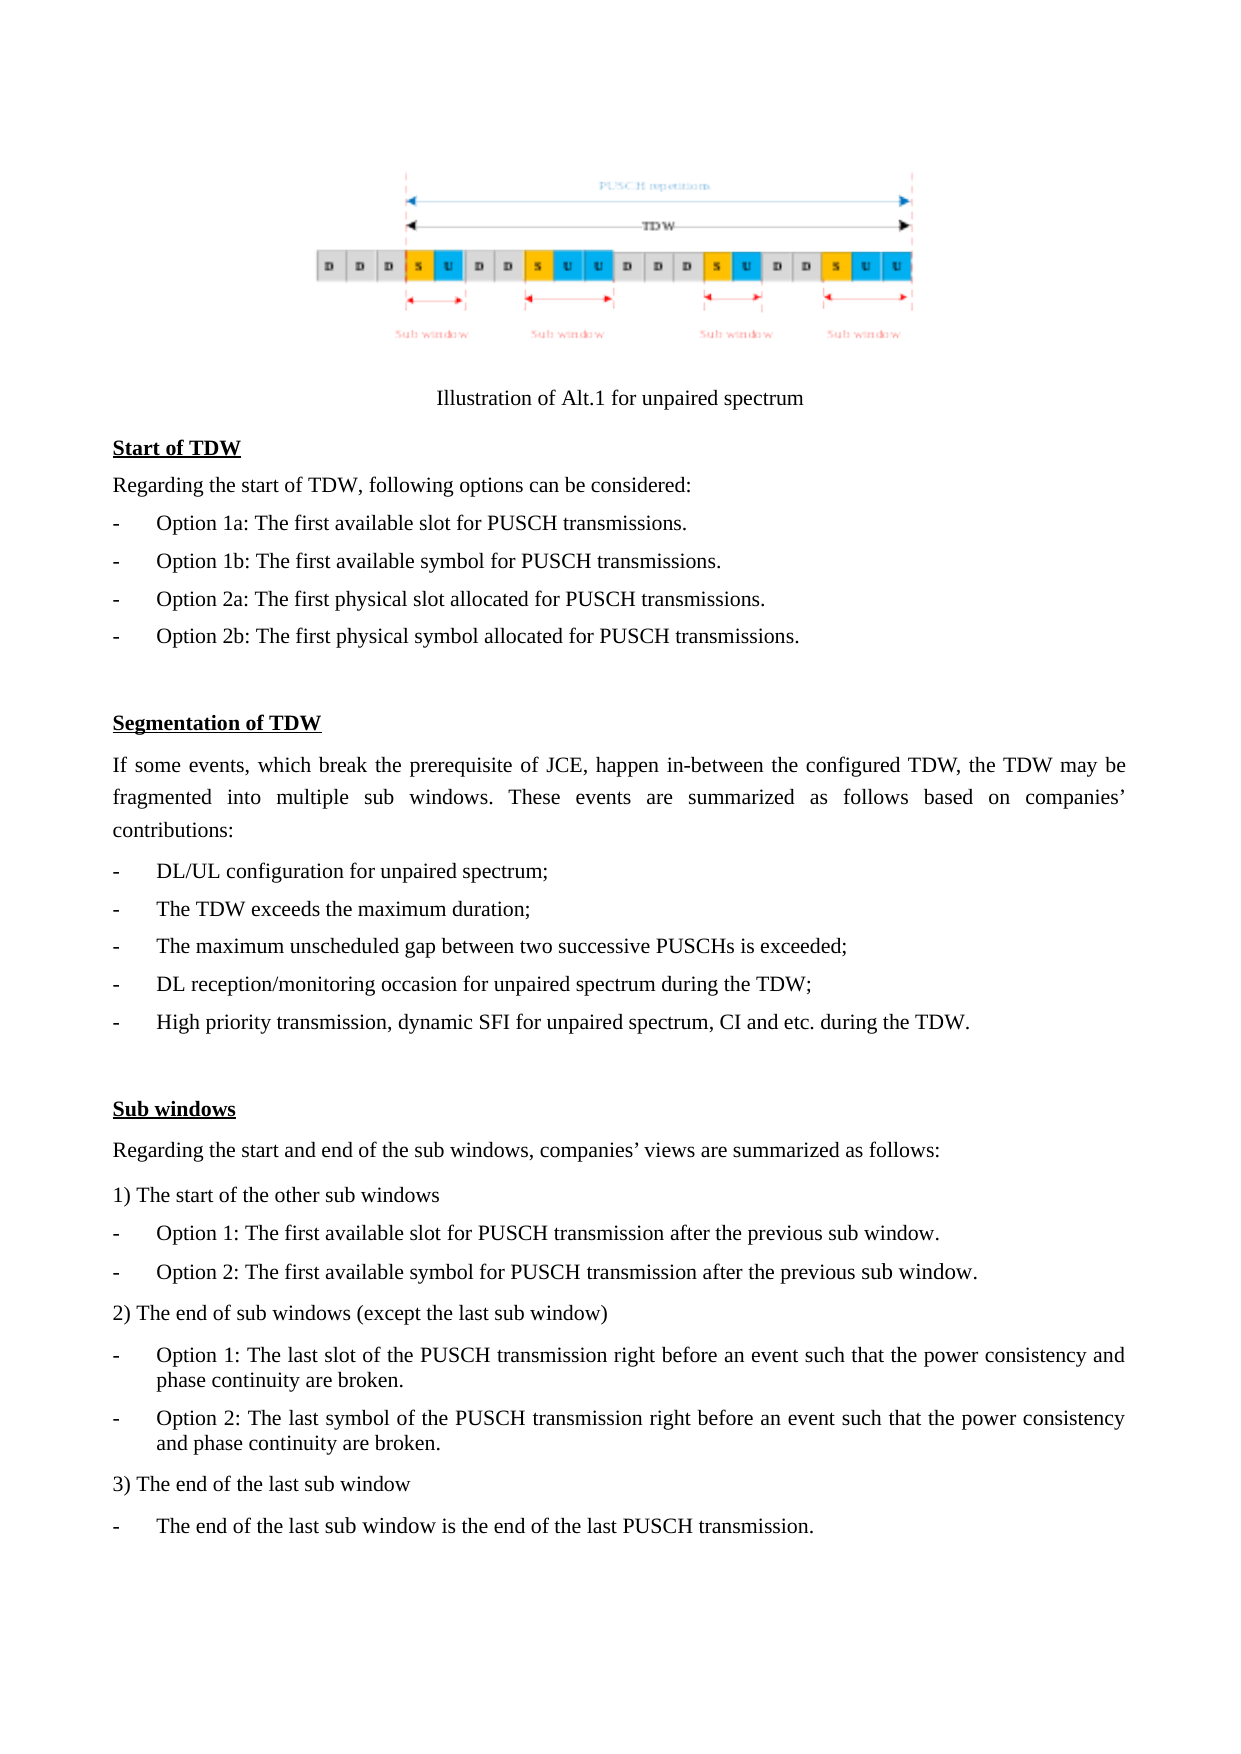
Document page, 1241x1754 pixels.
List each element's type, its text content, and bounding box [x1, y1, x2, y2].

text Regarding the start and end of the sub windows, companies’ views are summarized as follows: [112, 1133, 1128, 1166]
list Option 2: The last symbol of the PUSCH transmission right before an event such that the power consistency and phase continuity are broken. [112, 1405, 1128, 1455]
list Option 1: The first available slot for PUSCH transmission after the previous sub window. [112, 1220, 1128, 1245]
text 2) The end of sub windows (except the last sub window) [112, 1297, 1128, 1329]
list Option 1b: The first available symbol for PUSCH transmissions. [112, 548, 1128, 573]
text If some events, which break the prerequisite of JCE, happen in-between the configured TDW, the TDW may be fragmented into multiple sub windows. These events are summarized as follows based on companies’ contributions: [112, 748, 1128, 845]
list The end of the last sub window is the end of the last PUSCH transmission. [112, 1513, 1128, 1539]
list The maximum unscheduled gap between two successive PUSCHs is exceeded; [112, 933, 1128, 958]
text 1) The start of the other sub windows [112, 1182, 1128, 1208]
list DL/UL configuration for unpaired spectrum; [112, 858, 1128, 883]
list Option 2: The first available symbol for PUSCH transmission after the previous sub window. [112, 1258, 1128, 1284]
text Regarding the start of TDW, following options can be considered: [112, 472, 1128, 498]
text Illustration of Alt.1 for unpaired spectrum [112, 384, 1128, 410]
text Sub windows [112, 1096, 1128, 1121]
text 3) The end of the last sub window [112, 1468, 1128, 1500]
list The TDW exceeds the maximum duration; [112, 896, 1128, 921]
list High priority transmission, dynamic SFI for unpaired spectrum, CI and etc. during the TDW. [112, 1009, 1128, 1034]
list Option 1: The last slot of the PUSCH transmission right before an event such that the power consistency and phase continuity are broken. [112, 1342, 1128, 1392]
list Option 1a: The first available slot for PUSCH transmissions. [112, 510, 1128, 535]
list DL reception/monitoring occasion for unpaired spectrum during the TDW; [112, 971, 1128, 996]
list Option 2b: The first physical symbol allocated for PUSCH transmissions. [112, 623, 1128, 648]
text Segmentation of TDW [112, 710, 1128, 735]
text Start of TDW [112, 435, 1128, 460]
list Option 2a: The first physical slot allocated for PUSCH transmissions. [112, 586, 1128, 611]
